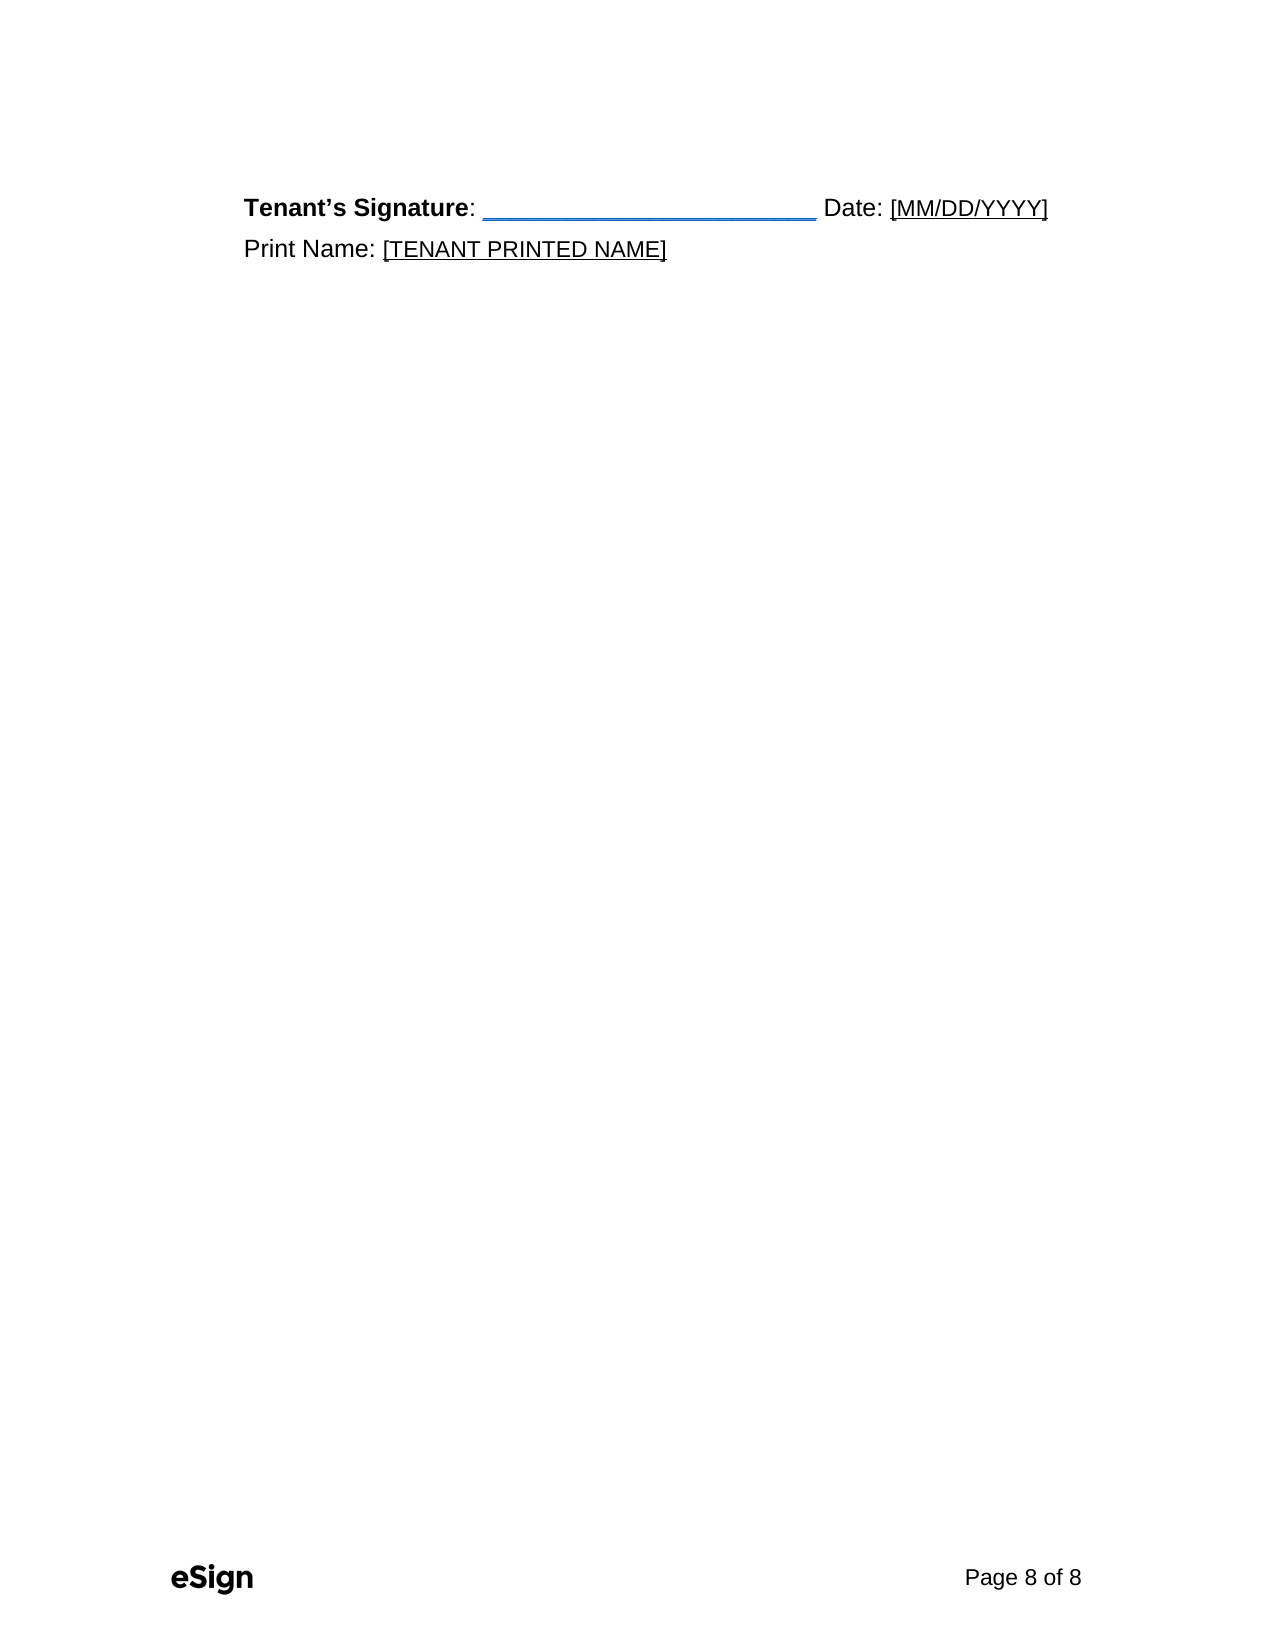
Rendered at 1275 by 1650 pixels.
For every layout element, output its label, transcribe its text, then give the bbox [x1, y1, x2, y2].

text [244, 193, 1125, 222]
picture [155, 1549, 272, 1606]
text Print Name: [TENANT PRINTED NAME] [244, 234, 1125, 263]
